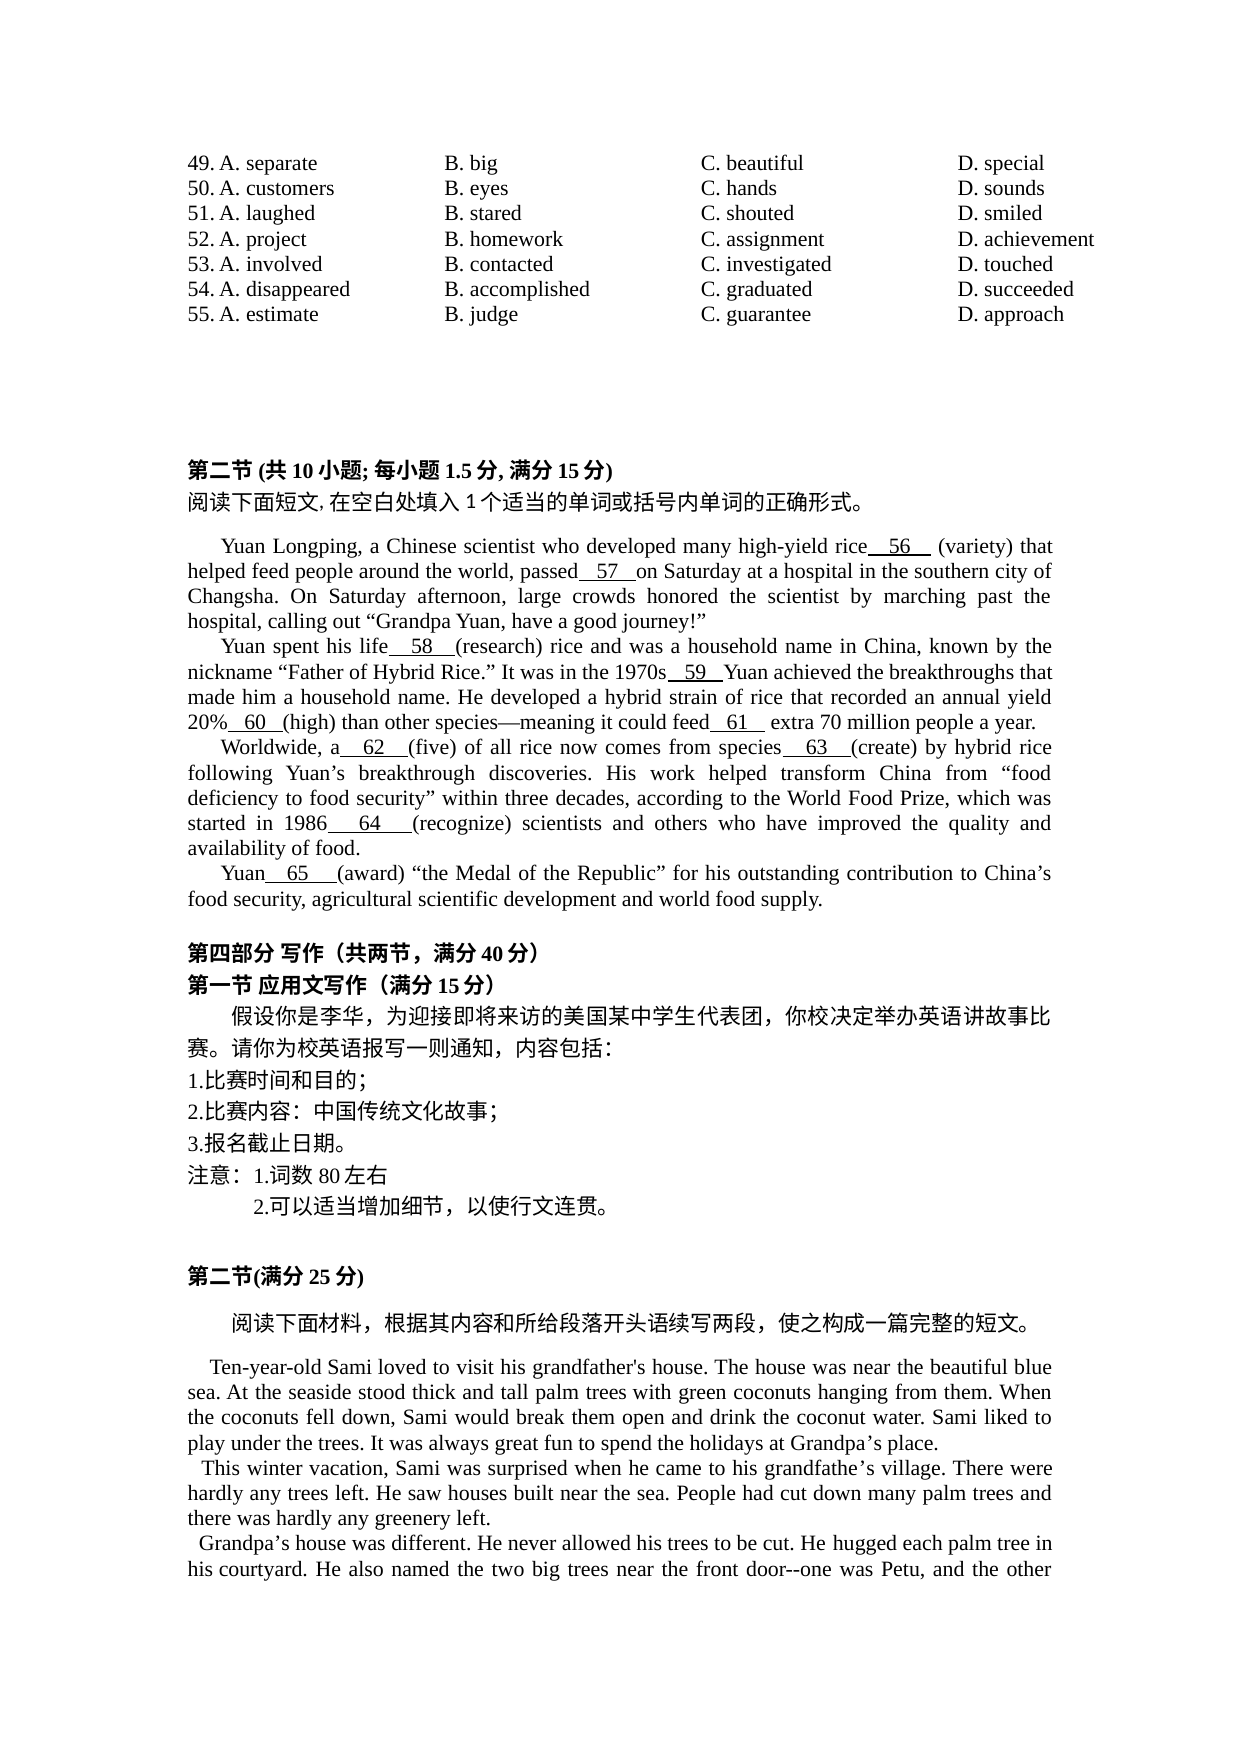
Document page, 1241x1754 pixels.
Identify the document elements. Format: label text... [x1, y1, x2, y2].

text Yuan spent his life 58 (research) rice and was a household name in China, known by the nickname “Father of Hybrid Rice.” It was in the 1970s 59 Yuan achieved the breakthroughs that made him a household name. He developed a hybrid strain of rice that recorded an annual yield 20% 60 (high) than other species—meaning it could feed 61 extra 70 million people a year. [187, 633, 1053, 734]
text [187, 1354, 1053, 1581]
text 第四部分 写作（共两节，满分40分） [187, 936, 1053, 968]
text 2.可以适当增加细节，以使行文连贯。 [187, 1189, 1053, 1221]
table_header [946, 150, 1203, 428]
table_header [433, 150, 689, 428]
text 第二节 (共10小题; 每小题1.5分, 满分15分) [187, 453, 1053, 485]
text 第一节 应用文写作（满分15分） [187, 968, 1053, 999]
text 阅读下面短文, 在空白处填入1个适当的单词或括号内单词的正确形式。 [187, 485, 1053, 517]
text 假设你是李华，为迎接即将来访的美国某中学生代表团，你校决定举办英语讲故事比赛。请你为校英语报写一则通知，内容包括： [187, 999, 1053, 1063]
text Worldwide, a 62 (five) of all rice now comes from species 63 (create) by hybrid rice following Yuan’s breakthrough discoveries. His work helped transform China from “food deficiency to food security” within three decades, according to the World Food Prize, which was started in 1986 64 (recognize) scientists and others who have improved the quality and availability of food. [187, 734, 1053, 860]
text 第二节(满分25分) [187, 1259, 1053, 1291]
text Yuan Longping, a Chinese scientist who developed many high-yield rice 56 (variety) that helped feed people around the world, passed 57 on Saturday at a hospital in the southern city of Changsha. On Saturday afternoon, large crowds honored the scientist by marching past the hospital, calling out “Grandpa Yuan, have a good journey!” [187, 533, 1053, 633]
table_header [176, 150, 433, 428]
text 3.报名截止日期。 [187, 1126, 1053, 1158]
text 阅读下面材料，根据其内容和所给段落开头语续写两段，使之构成一篇完整的短文。 [187, 1306, 1053, 1338]
text 2.比赛内容：中国传统文化故事； [187, 1094, 1053, 1126]
text 注意：1.词数 80左右 [187, 1158, 1053, 1189]
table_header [689, 150, 946, 428]
text 1.比赛时间和目的； [187, 1063, 1053, 1094]
text Yuan 65 (award) “the Medal of the Republic” for his outstanding contribution to China’s food security, agricultural scientific development and world food supply. [187, 860, 1053, 911]
